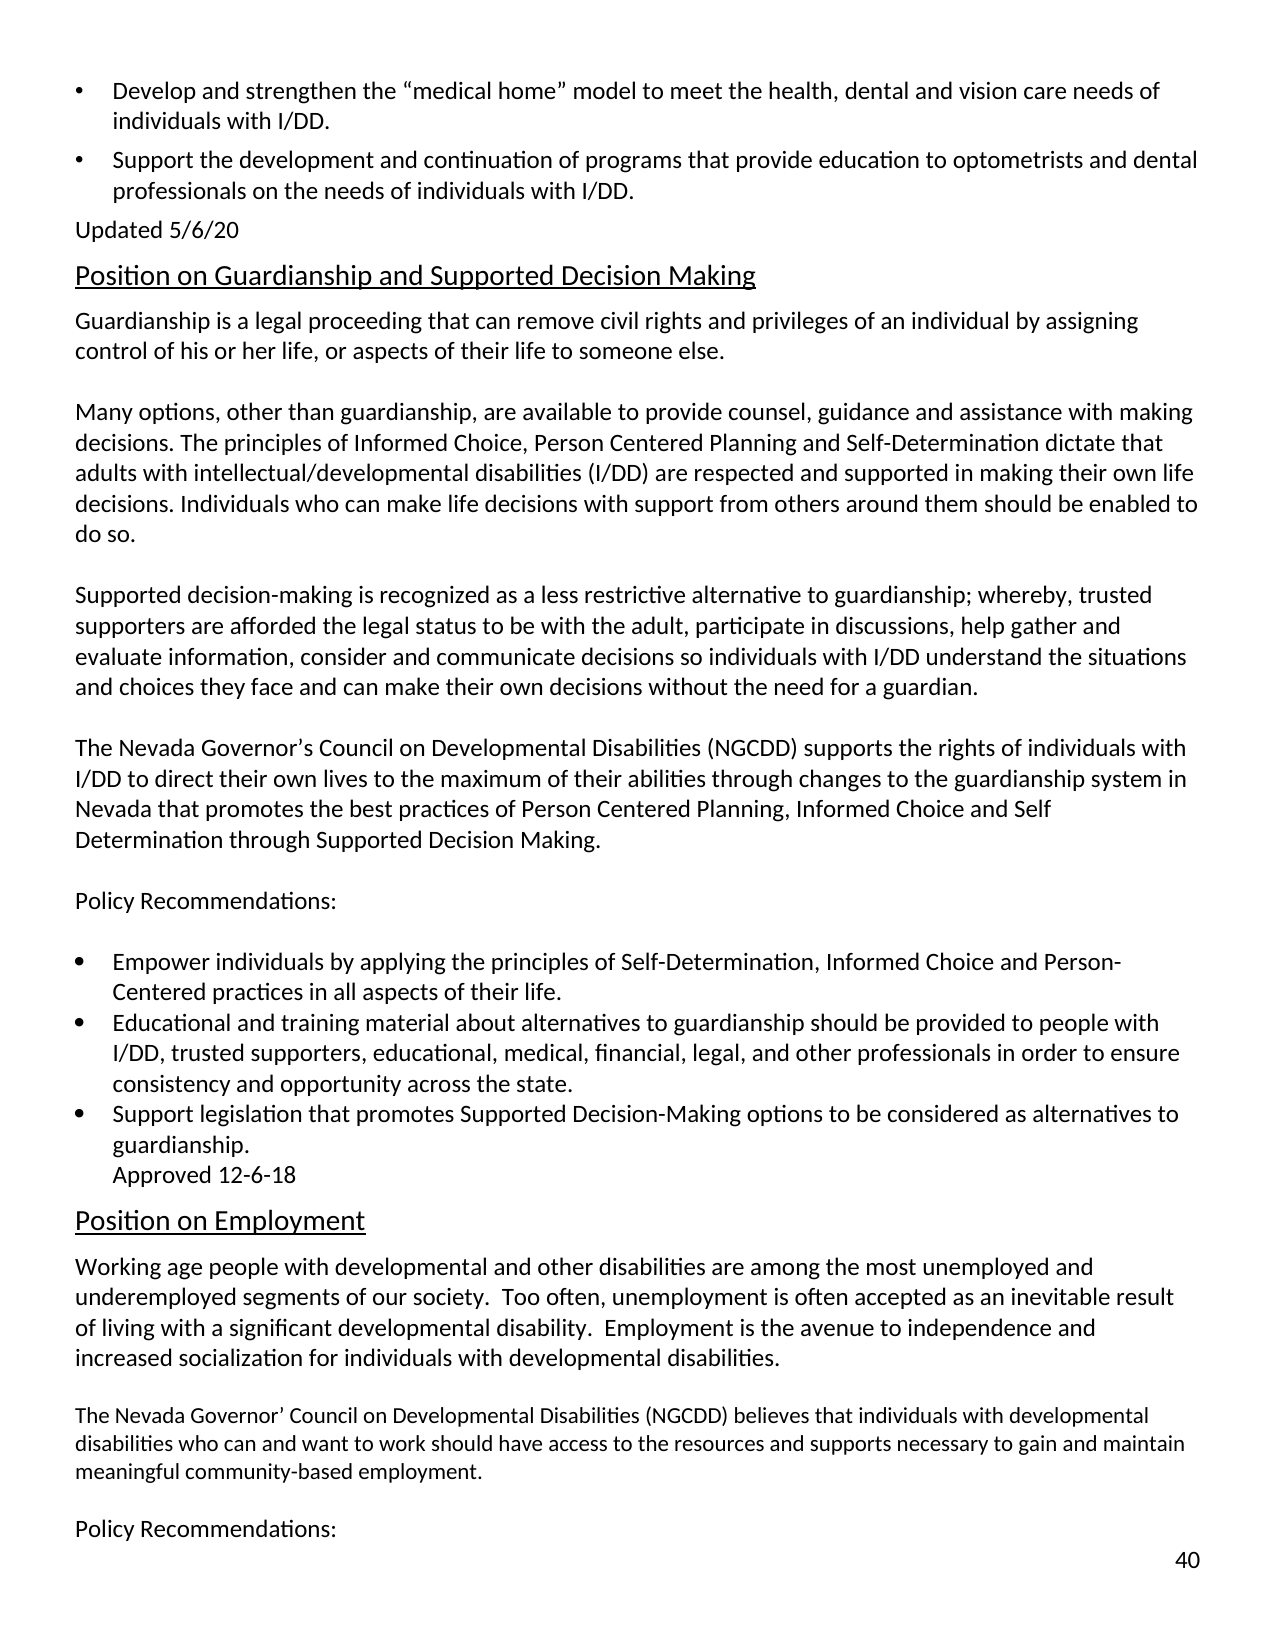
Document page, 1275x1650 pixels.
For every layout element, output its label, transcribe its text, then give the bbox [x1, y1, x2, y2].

text Policy Recommendations: [75, 885, 1200, 915]
list Support the development and continuation of programs that provide education to optometrists and dental professionals on the needs of individuals with I/DD. [75, 144, 1200, 205]
subtitle Position on Employment [75, 1202, 1200, 1238]
list Educational and training material about alternatives to guardianship should be provided to people with I/DD, trusted supporters, educational, medical, financial, legal, and other professionals in order to ensure consistency and opportunity across the state. [75, 1007, 1200, 1098]
list Empower individuals by applying the principles of Self-Determination, Informed Choice and Person-Centered practices in all aspects of their life. [75, 946, 1200, 1007]
text Policy Recommendations: [75, 1513, 1200, 1543]
list Supported decision-making is recognized as a less restrictive alternative to guardianship; whereby, trusted supporters are afforded the legal status to be with the adult, participate in discussions, help gather and evaluate information, consider and communicate decisions so individuals with I/DD understand the situations and choices they face and can make their own decisions without the need for a guardian. [75, 579, 1200, 702]
list Approved 12-6-18 [112, 1159, 1200, 1190]
list Guardianship is a legal proceeding that can remove civil rights and privileges of an individual by assigning control of his or her life, or aspects of their life to someone else. [75, 305, 1200, 366]
list Develop and strengthen the “medical home” model to meet the health, dental and vision care needs of individuals with I/DD. [75, 75, 1200, 136]
subtitle Position on Guardianship and Supported Decision Making [75, 257, 1200, 292]
list Working age people with developmental and other disabilities are among the most unemployed and underemployed segments of our society. Too often, unemployment is often accepted as an inevitable result of living with a significant developmental disability. Employment is the avenue to independence and increased socialization for individuals with developmental disabilities. [75, 1251, 1200, 1373]
text Updated 5/6/20 [75, 214, 1200, 244]
list Many options, other than guardianship, are available to provide counsel, guidance and assistance with making decisions. The principles of Informed Choice, Person Centered Planning and Self-Determination dictate that adults with intellectual/developmental disabilities (I/DD) are respected and supported in making their own life decisions. Individuals who can make life decisions with support from others around them should be enabled to do so. [75, 396, 1200, 549]
list The Nevada Governor’s Council on Developmental Disabilities (NGCDD) supports the rights of individuals with I/DD to direct their own lives to the maximum of their abilities through changes to the guardianship system in Nevada that promotes the best practices of Person Centered Planning, Informed Choice and Self Determination through Supported Decision Making. [75, 732, 1200, 854]
text The Nevada Governor’ Council on Developmental Disabilities (NGCDD) believes that individuals with developmental disabilities who can and want to work should have access to the resources and supports necessary to gain and maintain meaningful community-based employment. [75, 1401, 1200, 1485]
list Support legislation that promotes Supported Decision-Making options to be considered as alternatives to guardianship. [75, 1098, 1200, 1159]
